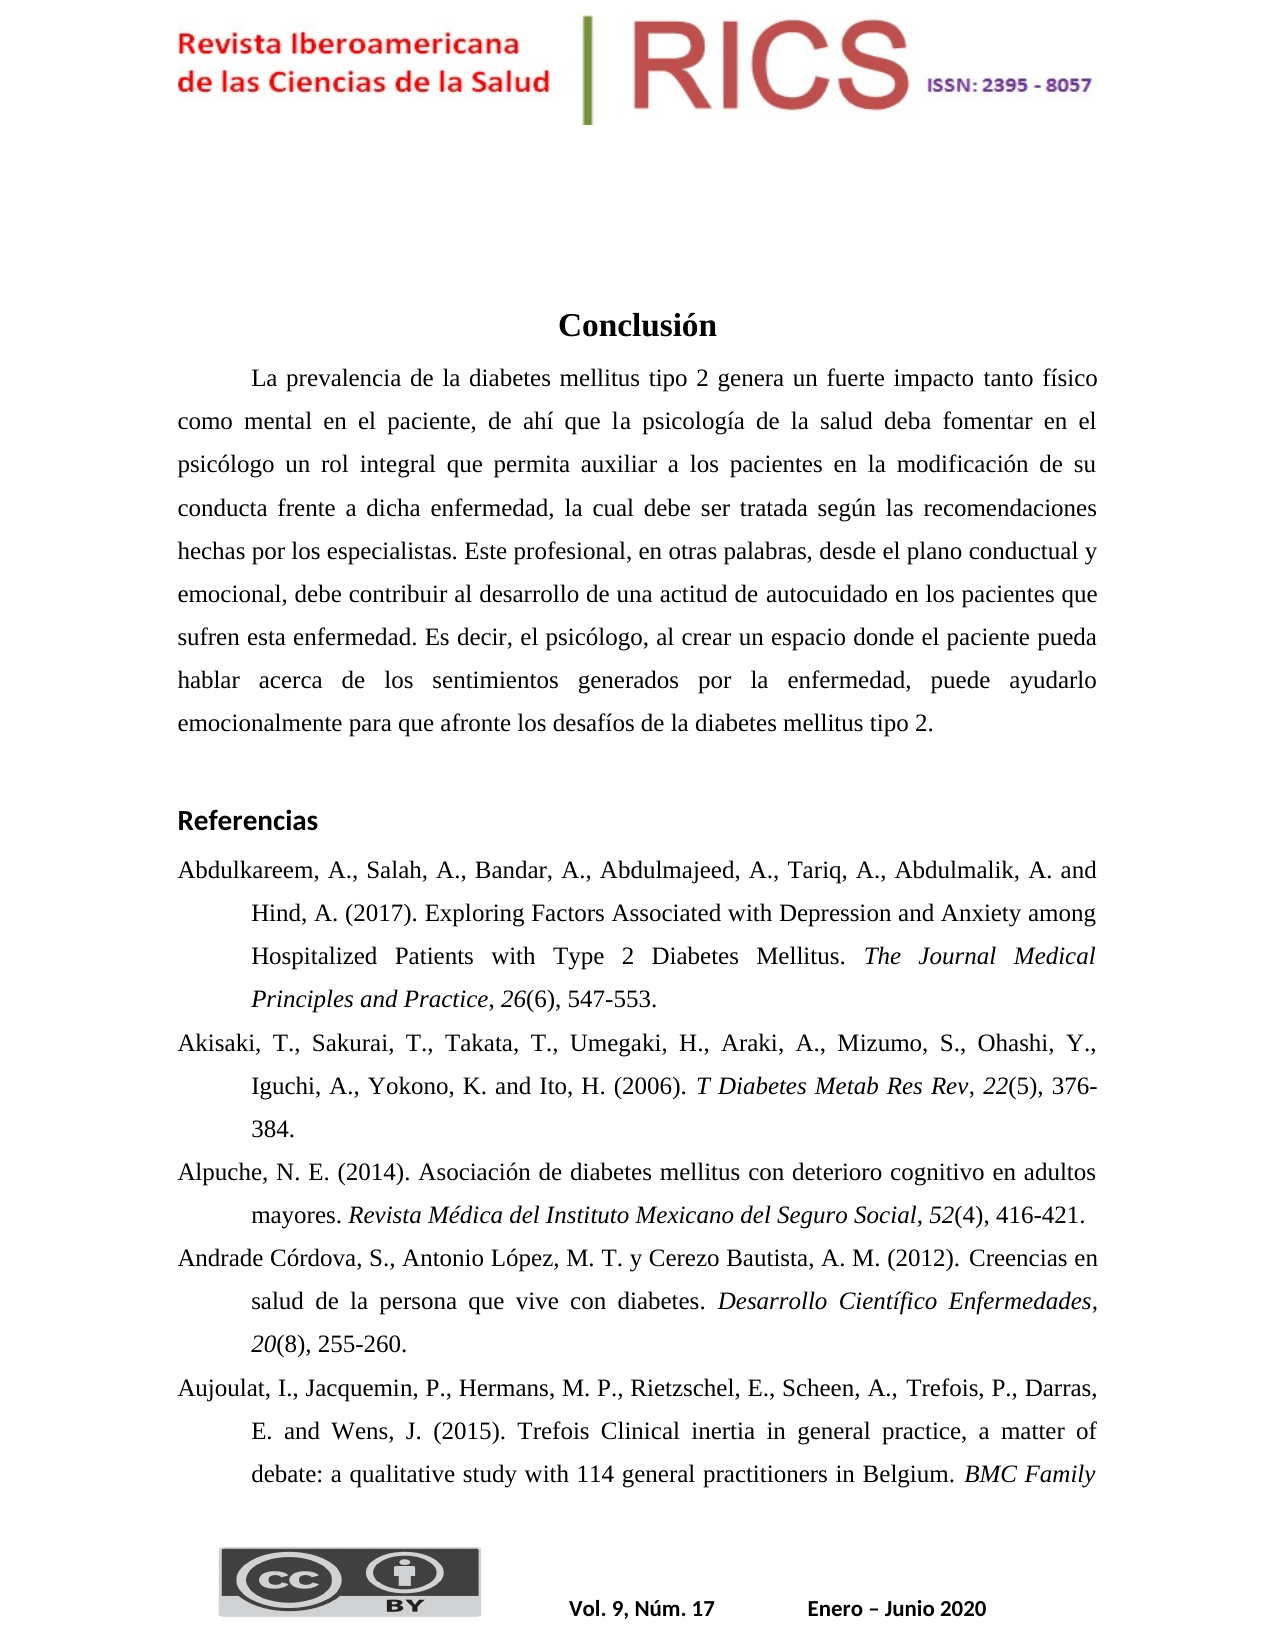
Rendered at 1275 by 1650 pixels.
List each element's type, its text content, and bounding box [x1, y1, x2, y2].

text Referencias [177, 802, 1098, 837]
picture [177, 14, 1098, 125]
picture [218, 1547, 482, 1617]
text La prevalencia de la diabetes mellitus tipo 2 genera un fuerte impacto tanto físico como mental en el paciente, de ahí que la psicología de la salud deba fomentar en el psicólogo un rol integral que permita auxiliar a los pacientes en la modificación de su conducta frente a dicha enfermedad, la cual debe ser tratada según las recomendaciones hechas por los especialistas. Este profesional, en otras palabras, desde el plano conductual y emocional, debe contribuir al desarrollo de una actitud de autocuidado en los pacientes que sufren esta enfermedad. Es decir, el psicólogo, al crear un espacio donde el paciente pueda hablar acerca de los sentimientos generados por la enfermedad, puede ayudarlo emocionalmente para que afronte los desafíos de la diabetes mellitus tipo 2. [177, 363, 1098, 737]
list Alpuche, N. E. (2014). Asociación de diabetes mellitus con deterioro cognitivo en adultos mayores. Revista Médica del Instituto Mexicano del Seguro Social, 52(4), 416-421. [177, 1157, 1098, 1229]
list Andrade Córdova, S., Antonio López, M. T. y Cerezo Bautista, A. M. (2012). Creencias en salud de la persona que vive con diabetes. Desarrollo Científico Enfermedades, 20(8), 255-260. [177, 1243, 1098, 1358]
list Abdulkareem, A., Salah, A., Bandar, A., Abdulmajeed, A., Tariq, A., Abdulmalik, A. and Hind, A. (2017). Exploring Factors Associated with Depression and Anxiety among Hospitalized Patients with Type 2 Diabetes Mellitus. The Journal Medical Principles and Practice, 26(6), 547-553. [177, 855, 1098, 1013]
text Conclusión [177, 306, 1098, 344]
list Akisaki, T., Sakurai, T., Takata, T., Umegaki, H., Araki, A., Mizumo, S., Ohashi, Y., Iguchi, A., Yokono, K. and Ito, H. (2006). T Diabetes Metab Res Rev, 22(5), 376-384. [177, 1028, 1098, 1143]
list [177, 1373, 1098, 1488]
